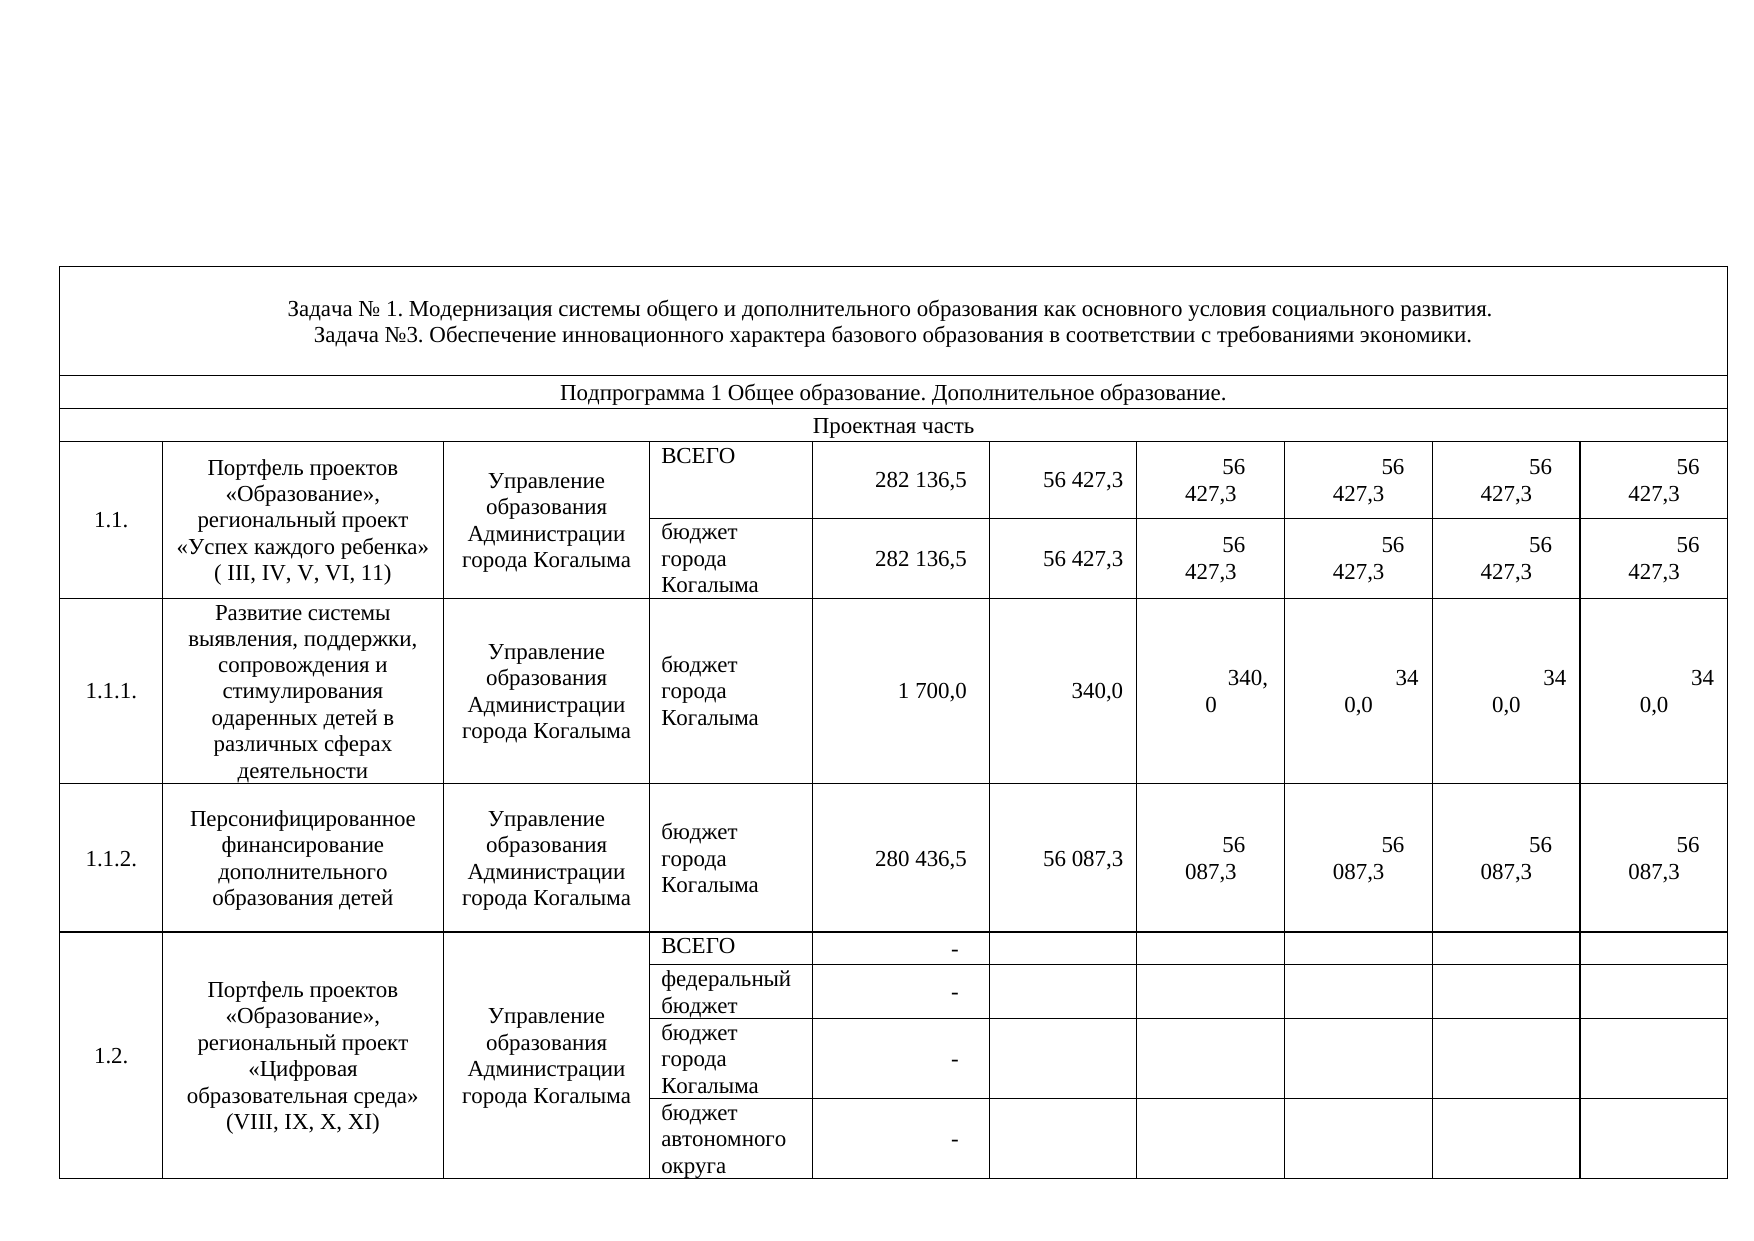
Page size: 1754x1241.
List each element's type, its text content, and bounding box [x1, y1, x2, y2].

table_cell [1433, 965, 1579, 1018]
table_cell 340,0 [990, 599, 1136, 783]
table_cell [1137, 1019, 1284, 1098]
table_cell 1.2. [60, 933, 162, 1178]
table_cell - [813, 1099, 989, 1178]
table_cell 340,0 [1285, 599, 1432, 783]
table_cell 56 427,3 [1285, 442, 1432, 517]
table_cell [444, 933, 649, 1178]
table_cell [1137, 1099, 1284, 1178]
table_cell Управление образования Администрации города Когалыма [444, 784, 649, 931]
table_cell [1433, 1099, 1579, 1178]
table_cell [1285, 965, 1432, 1018]
table_cell [990, 1099, 1136, 1178]
table_cell Управление образования Администрации города Когалыма [444, 599, 649, 783]
table_cell 56 087,3 [1285, 784, 1432, 931]
table_cell [1581, 965, 1727, 1018]
table_cell 56 427,3 [1433, 519, 1579, 597]
table_cell 1.1. [60, 442, 162, 597]
table_cell 56 087,3 [1581, 784, 1727, 931]
table_cell 56 427,3 [1137, 519, 1284, 597]
table_cell [990, 933, 1136, 964]
table_cell - [813, 933, 989, 964]
table_cell [990, 1019, 1136, 1098]
table_cell бюджет города Когалыма [650, 1019, 812, 1098]
table_cell [1137, 965, 1284, 1018]
table_cell [1581, 933, 1727, 964]
table_cell [1433, 1019, 1579, 1098]
table_cell 280 436,5 [813, 784, 989, 931]
table_cell 56 427,3 [1581, 442, 1727, 517]
table_cell бюджет города Когалыма [650, 599, 812, 783]
table_cell 1.1.2. [60, 784, 162, 931]
table_cell федеральный бюджет [650, 965, 812, 1018]
table_cell 56 087,3 [1433, 784, 1579, 931]
table_cell - [813, 965, 989, 1018]
table_cell [1581, 1099, 1727, 1178]
table_cell Подпрограмма 1 Общее образование. Дополнительное образование. [60, 376, 1727, 408]
table_cell 340,0 [1137, 599, 1284, 783]
table_cell [1581, 1019, 1727, 1098]
table_cell Персонифицированное финансирование дополнительного образования детей [163, 784, 443, 931]
table_cell [1285, 1099, 1432, 1178]
table_cell Задача № 1. Модернизация системы общего и дополнительного образования как основного условия социального развития. Задача №3. Обеспечение инновационного характера базового образования в соответствии с требованиями экономики. [60, 267, 1727, 375]
table_cell 1 700,0 [813, 599, 989, 783]
table_cell 56 427,3 [1285, 519, 1432, 597]
table_cell [1285, 1019, 1432, 1098]
table_cell [1285, 933, 1432, 964]
table_cell - [813, 1019, 989, 1098]
table_cell 340,0 [1581, 599, 1727, 783]
table_cell Управление образования Администрации города Когалыма [444, 442, 649, 597]
table_cell 56 427,3 [990, 519, 1136, 597]
table_cell 56 427,3 [1137, 442, 1284, 517]
table_cell 56 427,3 [1581, 519, 1727, 597]
table_cell 56 427,3 [990, 442, 1136, 517]
table_cell 340,0 [1433, 599, 1579, 783]
table_cell бюджет автономного округа [650, 1099, 812, 1178]
table_cell 282 136,5 [813, 442, 989, 517]
table_cell [1433, 933, 1579, 964]
table_cell бюджет города Когалыма [650, 784, 812, 931]
table_cell ВСЕГО [650, 933, 812, 964]
table_cell Портфель проектов «Образование», региональный проект «Цифровая образовательная среда» (VIII, IX, X, XI) [163, 933, 443, 1178]
table_cell 56 427,3 [1433, 442, 1579, 517]
table_cell 1.1.1. [60, 599, 162, 783]
table_cell бюджет города Когалыма [650, 519, 812, 597]
table_cell 282 136,5 [813, 519, 989, 597]
table_cell 56 087,3 [990, 784, 1136, 931]
table_cell Портфель проектов «Образование», региональный проект «Успех каждого ребенка» ( III, IV, V, VI, 11) [163, 442, 443, 597]
table_cell ВСЕГО [650, 442, 812, 517]
table_cell [990, 965, 1136, 1018]
table_cell Развитие системы выявления, поддержки, сопровождения и стимулирования одаренных детей в различных сферах деятельности [163, 599, 443, 783]
table_cell [1137, 933, 1284, 964]
table_cell Проектная часть [60, 409, 1727, 441]
table_cell 56 087,3 [1137, 784, 1284, 931]
